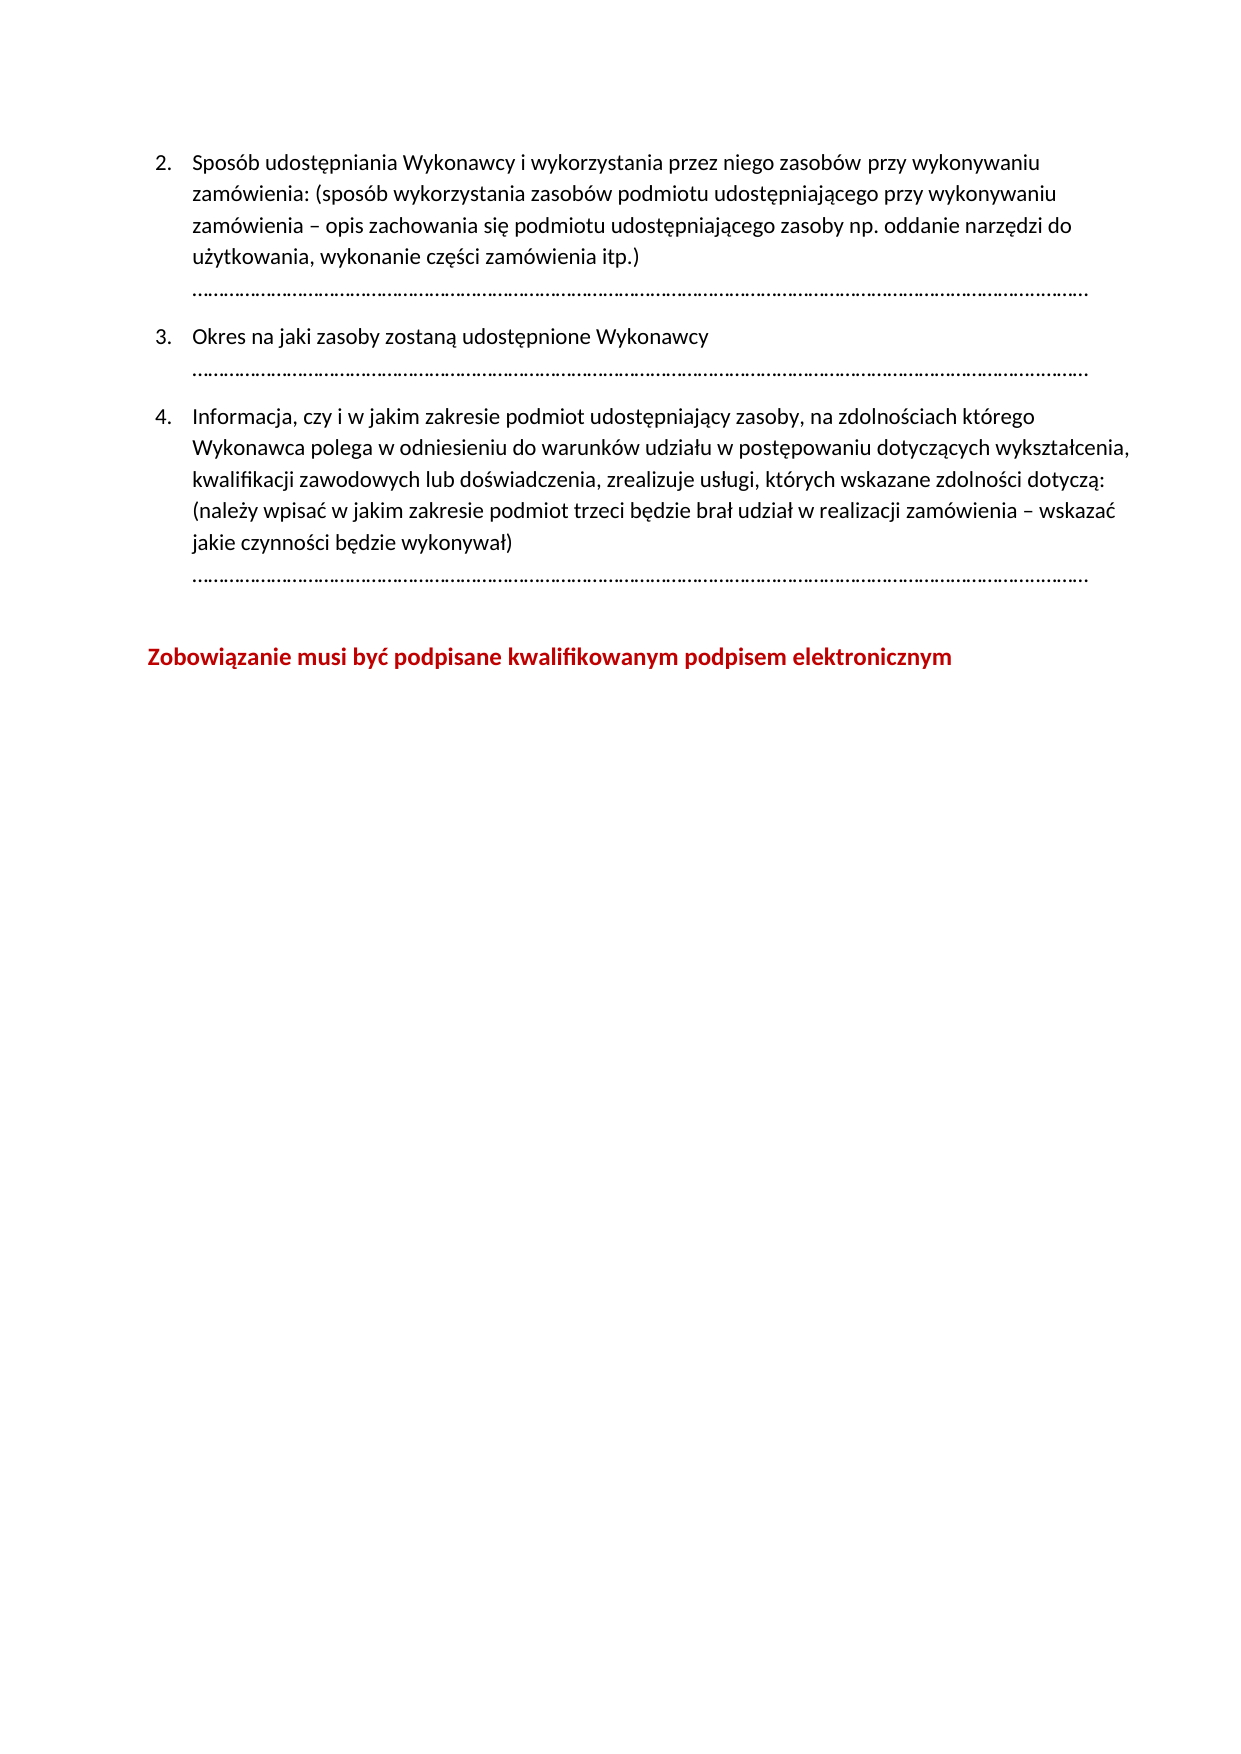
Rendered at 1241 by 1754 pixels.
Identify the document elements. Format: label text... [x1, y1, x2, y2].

text Informacja, czy i w jakim zakresie podmiot udostępniający zasoby, na zdolnościach którego Wykonawca polega w odniesieniu do warunków udziału w postępowaniu dotyczących wykształcenia, kwalifikacji zawodowych lub doświadczenia, zrealizuje usługi, których wskazane zdolności dotyczą: (należy wpisać w jakim zakresie podmiot trzeci będzie brał udział w realizacji zamówienia – wskazać jakie czynności będzie wykonywał) ……………………………………………………………………………………………………………………………………………..……… [155, 402, 1137, 588]
text Zobowiązanie musi być podpisane kwalifikowanym podpisem elektronicznym [148, 641, 1137, 672]
text Sposób udostępniania Wykonawcy i wykorzystania przez niego zasobów przy wykonywaniu zamówienia: (sposób wykorzystania zasobów podmiotu udostępniającego przy wykonywaniu zamówienia – opis zachowania się podmiotu udostępniającego zasoby np. oddanie narzędzi do użytkowania, wykonanie części zamówienia itp.) ……………………………………………………………………………………………………………………………………………..……… [155, 148, 1137, 302]
text Okres na jaki zasoby zostaną udostępnione Wykonawcy ……………………………………………………………………………………………………………………………………………..……… [155, 322, 1137, 382]
